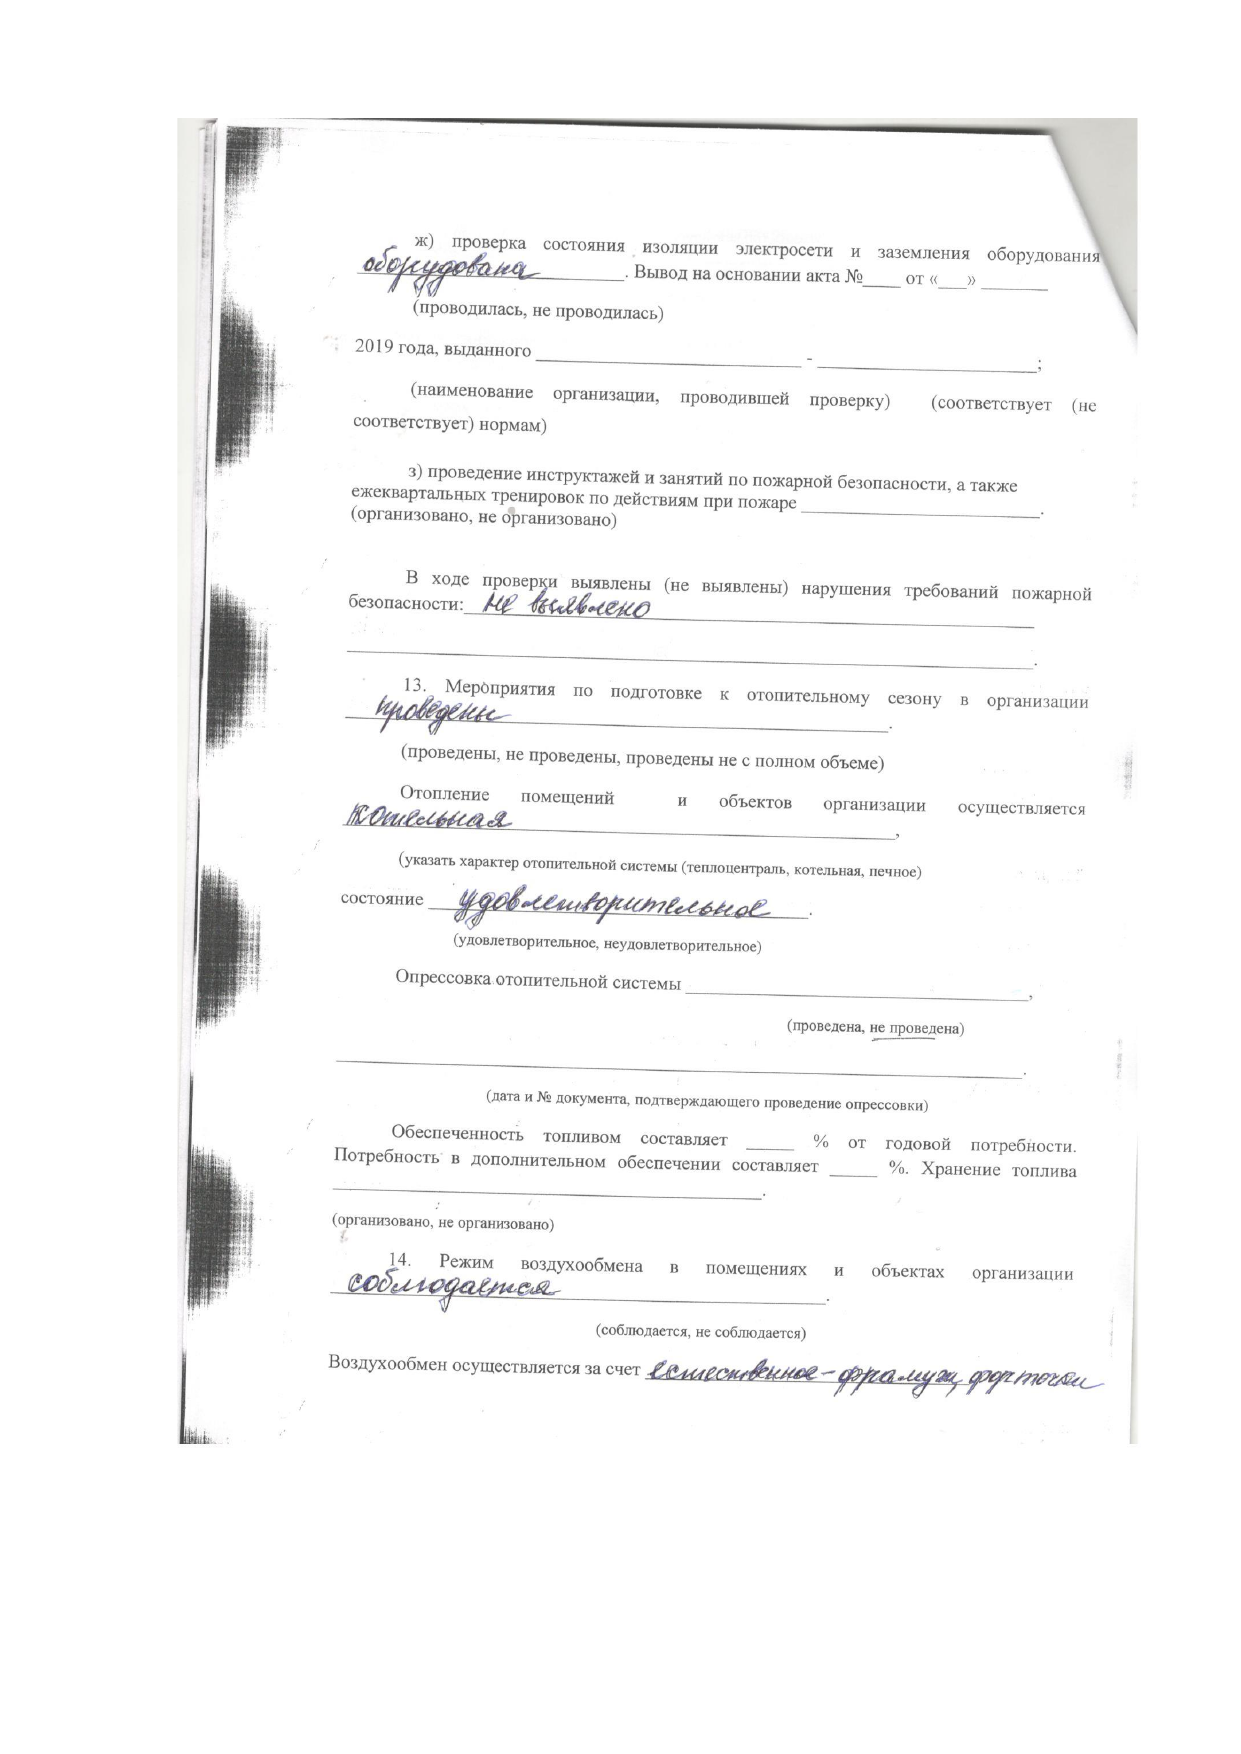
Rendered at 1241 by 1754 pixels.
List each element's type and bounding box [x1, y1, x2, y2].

picture [177, 118, 1152, 1458]
